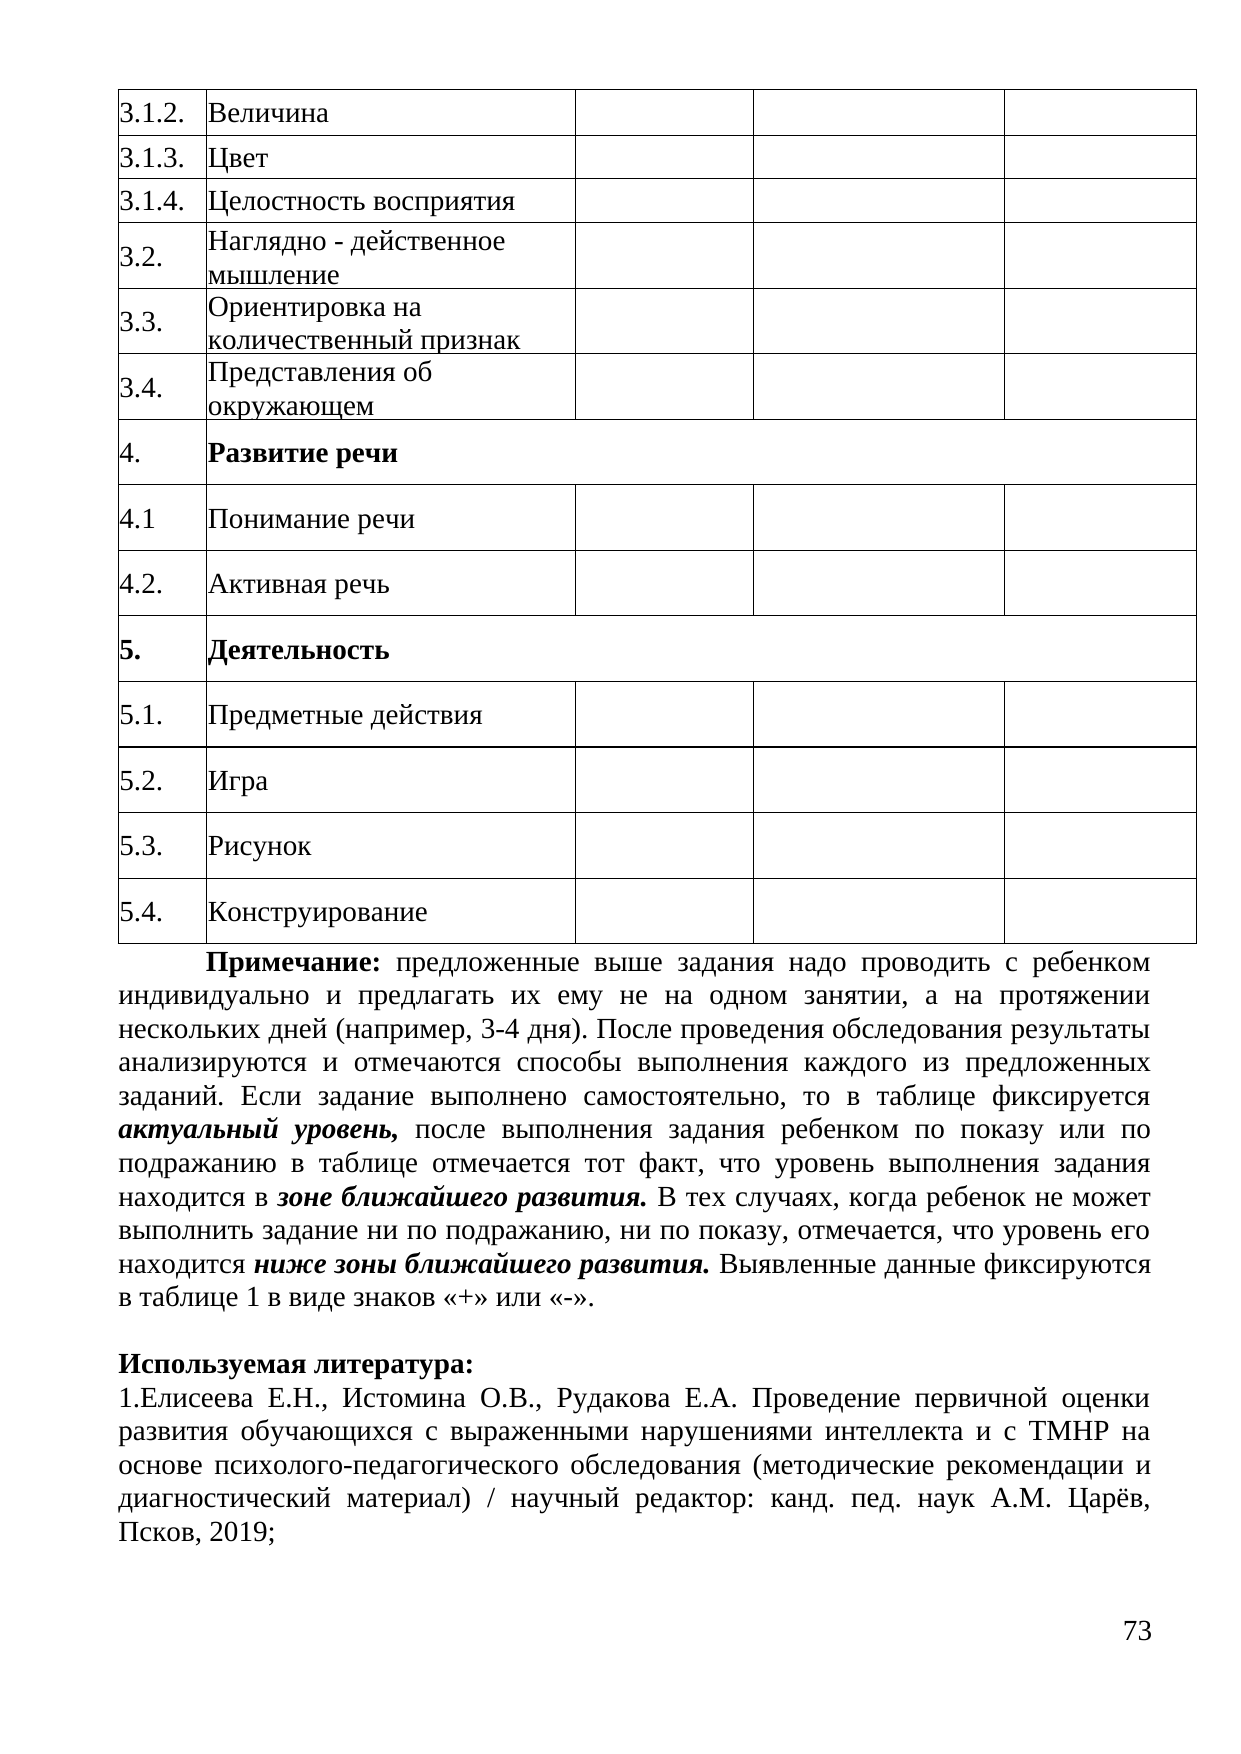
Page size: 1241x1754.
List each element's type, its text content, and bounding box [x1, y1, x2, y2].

table_cell [754, 354, 1004, 419]
table_cell 3.2. [119, 223, 206, 288]
table_cell [753, 420, 1004, 484]
table_cell [576, 813, 753, 877]
table_cell [754, 90, 1004, 135]
table_cell [576, 289, 753, 353]
table_cell [1005, 90, 1196, 135]
table_cell [1005, 354, 1196, 419]
table_cell Развитие речи [207, 420, 576, 484]
table_cell 4.1 [119, 485, 206, 550]
table_cell Конструирование [207, 879, 575, 943]
table_cell 4. [119, 420, 206, 484]
table_cell 3.1.4. [119, 179, 206, 222]
list 1.Елисеева Е.Н., Истомина О.В., Рудакова Е.А. Проведение первичной оценки развития обучающихся с выраженными нарушениями интеллекта и с ТМНР на основе психолого-педагогического обследования (методические рекомендации и диагностический материал) / научный редактор: канд. пед. наук А.М. Царёв, Псков, 2019; [118, 1380, 1152, 1548]
table_cell Ориентировка на количественный признак [422, 289, 575, 353]
table_cell 3.1.2. [119, 90, 206, 135]
table_cell [576, 136, 753, 177]
table_cell Рисунок [207, 813, 575, 877]
table_cell [754, 682, 1004, 746]
table_cell [753, 616, 1004, 681]
table_cell [754, 879, 1004, 943]
table_cell 4.2. [119, 551, 206, 615]
table_cell Представления об окружающем [374, 354, 575, 419]
table_cell [576, 748, 753, 812]
table_cell [754, 289, 1004, 353]
table_cell [1004, 420, 1196, 484]
table_cell [576, 223, 753, 288]
table_cell [1005, 136, 1196, 177]
table_cell [754, 485, 1004, 550]
table_cell 5.4. [119, 879, 206, 943]
table_cell [1005, 748, 1196, 812]
table_cell 3.4. [119, 354, 206, 419]
table_cell 5.2. [119, 748, 206, 812]
table_cell 3.3. [119, 289, 206, 353]
table_cell Понимание речи [207, 485, 575, 550]
table_cell [1005, 813, 1196, 877]
table_cell Наглядно - действенное мышление [340, 223, 575, 288]
table_cell [754, 136, 1004, 177]
table_cell [754, 748, 1004, 812]
table_cell [1005, 179, 1196, 222]
table_cell 5.3. [119, 813, 206, 877]
table_cell Игра [207, 748, 575, 812]
table_cell [754, 813, 1004, 877]
table_cell Цвет [207, 136, 575, 177]
table_cell [576, 179, 753, 222]
text Примечание: предложенные выше задания надо проводить с ребенком индивидуально и предлагать их ему не на одном занятии, а на протяжении нескольких дней (например, 3-4 дня). После проведения обследования результаты анализируются и отмечаются способы выполнения каждого из предложенных заданий. Если задание выполнено самостоятельно, то в таблице фиксируется актуальный уровень, после выполнения задания ребенком по показу или по подражанию в таблице отмечается тот факт, что уровень выполнения задания находится в зоне ближайшего развития. В тех случаях, когда ребенок не может выполнить задание ни по подражанию, ни по показу, отмечается, что уровень его находится ниже зоны ближайшего развития. Выявленные данные фиксируются в таблице 1 в виде знаков «+» или «-». [118, 944, 1152, 1313]
table_cell 5. [119, 616, 206, 681]
table_cell Деятельность [207, 616, 576, 681]
table_cell [1005, 485, 1196, 550]
table_cell [754, 223, 1004, 288]
table_cell [576, 682, 753, 746]
table_cell 5.1. [119, 682, 206, 746]
table_cell [1004, 616, 1196, 681]
table_cell [1005, 289, 1196, 353]
table_cell [754, 551, 1004, 615]
table_cell [754, 179, 1004, 222]
table_cell [576, 616, 753, 681]
table_cell [1005, 223, 1196, 288]
table_cell [1005, 551, 1196, 615]
table_cell [576, 420, 753, 484]
table_cell [1005, 682, 1196, 746]
table_cell [576, 354, 753, 419]
table_cell [576, 90, 753, 135]
table_cell Активная речь [207, 551, 575, 615]
table_cell Целостность восприятия [207, 179, 575, 222]
table_cell Предметные действия [207, 682, 575, 746]
table_cell [576, 551, 753, 615]
table_cell Величина [207, 90, 575, 135]
table_cell 3.1.3. [119, 136, 206, 177]
text Используемая литература: [118, 1346, 1152, 1380]
table_cell [576, 485, 753, 550]
table_cell [1005, 879, 1196, 943]
table_cell [576, 879, 753, 943]
